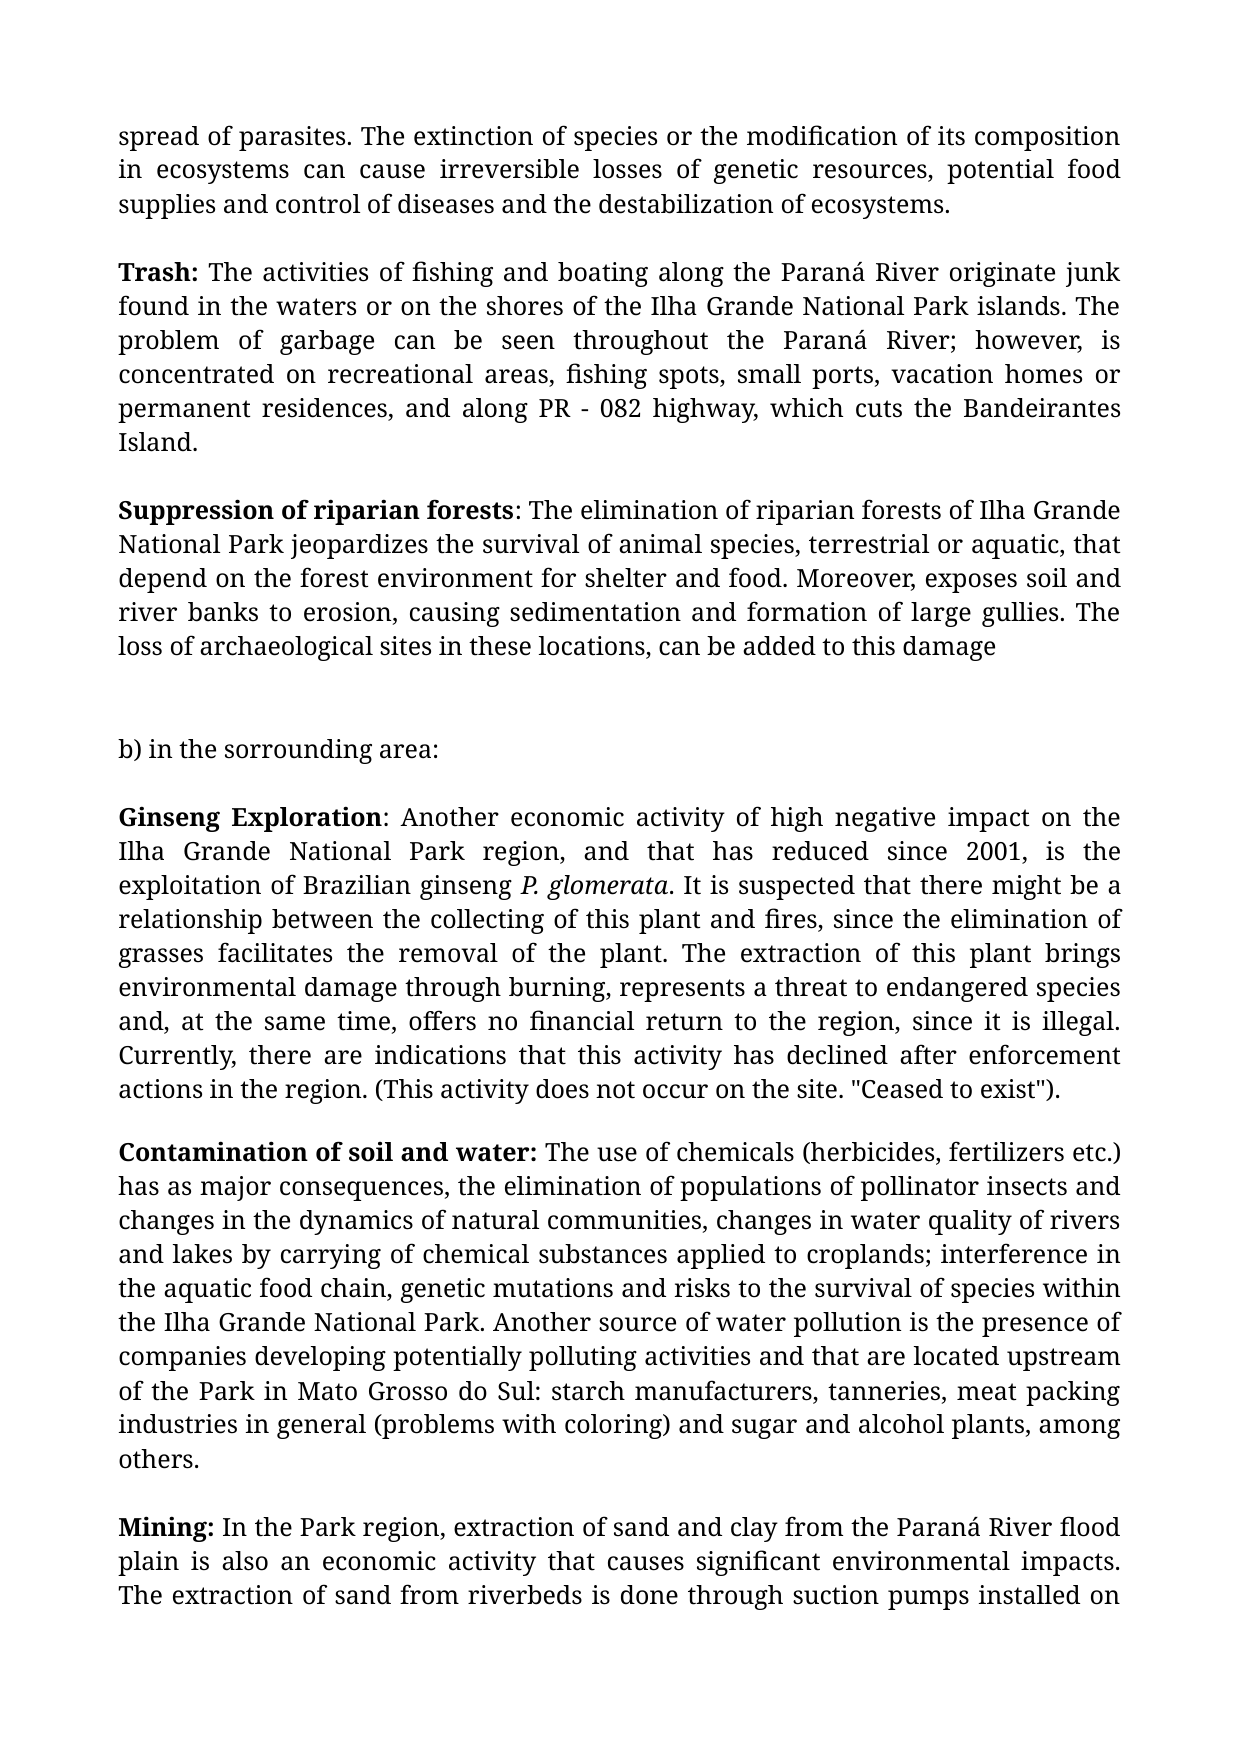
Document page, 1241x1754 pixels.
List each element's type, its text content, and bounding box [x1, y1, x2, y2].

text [118, 1475, 1122, 1612]
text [118, 118, 1122, 220]
text b) in the sorrounding area: [118, 663, 1122, 765]
text Contamination of soil and water: The use of chemicals (herbicides, fertilizers etc.) has as major consequences, the elimination of populations of pollinator insects and changes in the dynamics of natural communities, changes in water quality of rivers and lakes by carrying of chemical substances applied to croplands; interference in the aquatic food chain, genetic mutations and risks to the survival of species within the Ilha Grande National Park. Another source of water pollution is the presence of companies developing potentially polluting activities and that are located upstream of the Park in Mato Grosso do Sul: starch manufacturers, tanneries, meat packing industries in general (problems with coloring) and sugar and alcohol plants, among others. [118, 1135, 1122, 1475]
text Trash: The activities of fishing and boating along the Paraná River originate junk found in the waters or on the shores of the Ilha Grande National Park islands. The problem of garbage can be seen throughout the Paraná River; however, is concentrated on recreational areas, fishing spots, small ports, vacation homes or permanent residences, and along PR - 082 highway, which cuts the Bandeirantes Island. [118, 220, 1122, 459]
text Ginseng Exploration: Another economic activity of high negative impact on the Ilha Grande National Park region, and that has reduced since 2001, is the exploitation of Brazilian ginseng P. glomerata. It is suspected that there might be a relationship between the collecting of this plant and fires, since the elimination of grasses facilitates the removal of the plant. The extraction of this plant brings environmental damage through burning, represents a threat to endangered species and, at the same time, offers no financial return to the region, since it is illegal. Currently, there are indications that this activity has declined after enforcement actions in the region. (This activity does not occur on the site. "Ceased to exist"). [118, 765, 1122, 1106]
text Suppression of riparian forests: The elimination of riparian forests of Ilha Grande National Park jeopardizes the survival of animal species, terrestrial or aquatic, that depend on the forest environment for shelter and food. Moreover, exposes soil and river banks to erosion, causing sedimentation and formation of large gullies. The loss of archaeological sites in these locations, can be added to this damage [118, 459, 1122, 663]
